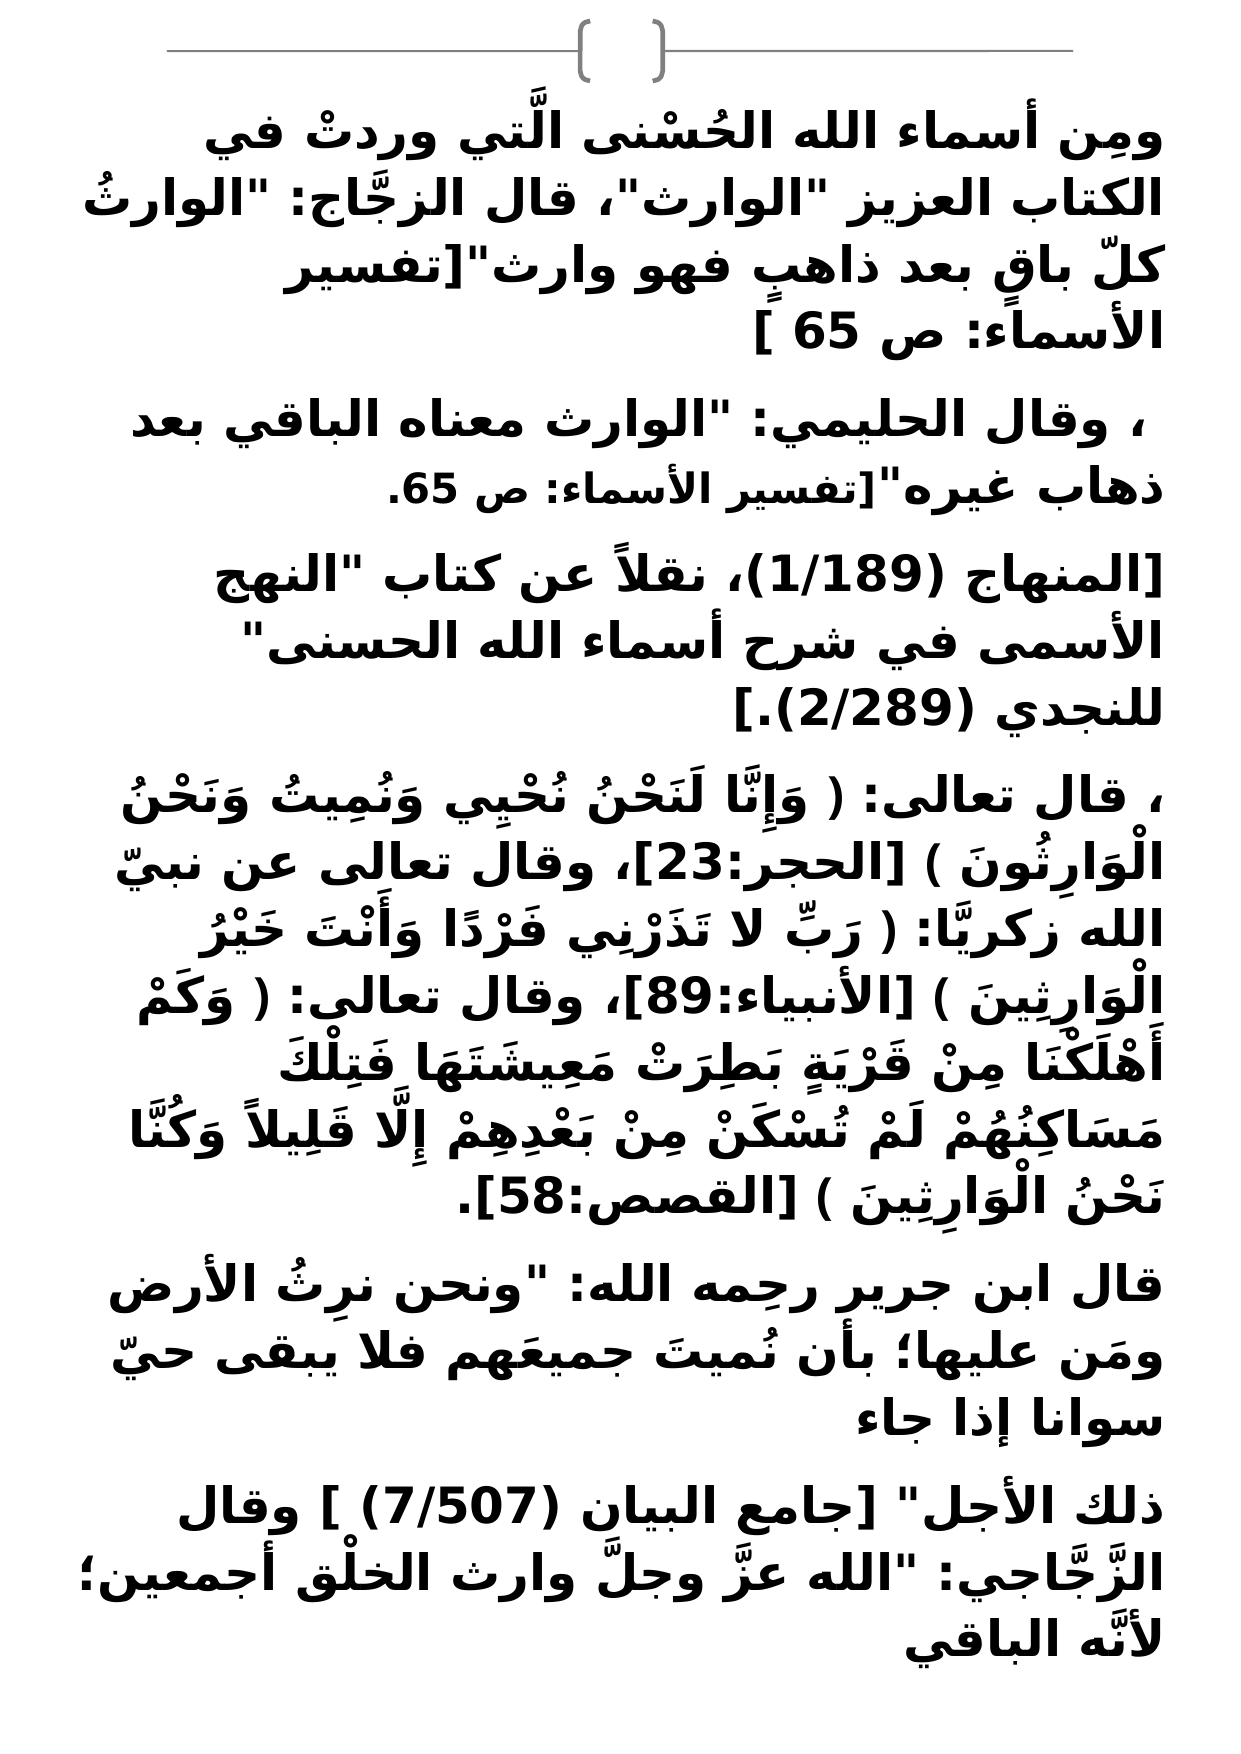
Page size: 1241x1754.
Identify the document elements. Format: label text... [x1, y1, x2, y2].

text ، قال تعالى: ﴿ وَإِنَّا لَنَحْنُ نُحْيِي وَنُمِيتُ وَنَحْنُ الْوَارِثُونَ ﴾ [الحجر:23]، وقال تعالى عن نبيّ الله زكريَّا: ﴿ رَبِّ لا تَذَرْنِي فَرْدًا وَأَنْتَ خَيْرُ الْوَارِثِينَ ﴾ [الأنبياء:89]، وقال تعالى: ﴿ وَكَمْ أَهْلَكْنَا مِنْ قَرْيَةٍ بَطِرَتْ مَعِيشَتَهَا فَتِلْكَ مَسَاكِنُهُمْ لَمْ تُسْكَنْ مِنْ بَعْدِهِمْ إِلَّا قَلِيلاً وَكُنَّا نَحْنُ الْوَارِثِينَ ﴾ [القصص:58]. [75, 766, 1165, 1226]
text [المنهاج (1/189)، نقلاً عن كتاب "النهج الأسمى في شرح أسماء الله الحسنى" للنجدي (2/289).] [75, 545, 1165, 737]
text ذلك الأجل" [جامع البيان (7/507) ] وقال الزَّجَّاجي: "الله عزَّ وجلَّ وارث الخلْق أجمعين؛ لأنَّه الباقي [75, 1477, 1165, 1669]
text قال ابن جرير رحِمه الله: "ونحن نرِثُ الأرض ومَن عليها؛ بأن نُميتَ جميعَهم فلا يبقى حيّ سوانا إذا جاء [75, 1255, 1165, 1447]
text ومِن أسماء الله الحُسْنى الَّتي وردتْ في الكتاب العزيز "الوارث"، قال الزجَّاج: "الوارثُ كلّ باقٍ بعد ذاهبٍ فهو وارث"[تفسير الأسماء: ص 65 ] [75, 102, 1165, 361]
text ، وقال الحليمي: "الوارث معناه الباقي بعد ذهاب غيره"[تفسير الأسماء: ص 65. [75, 390, 1165, 515]
